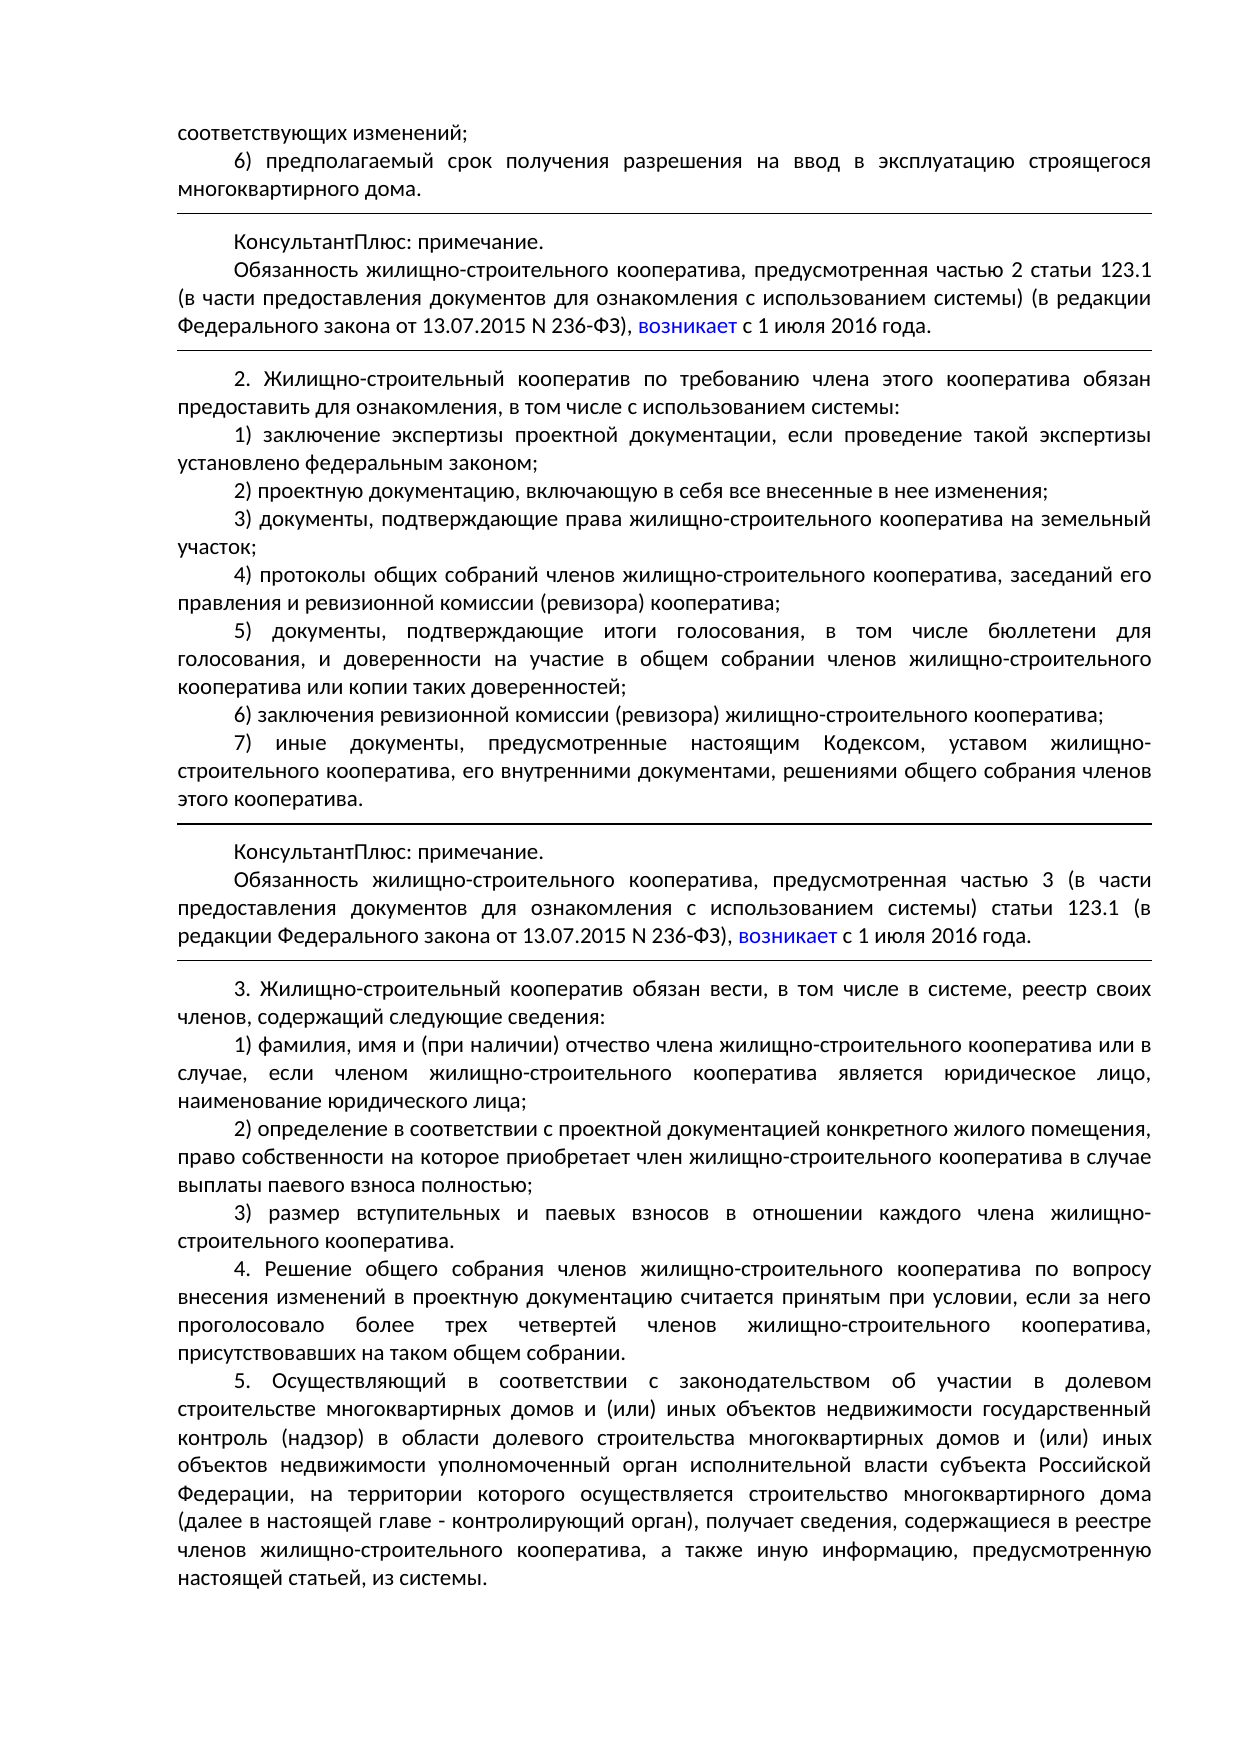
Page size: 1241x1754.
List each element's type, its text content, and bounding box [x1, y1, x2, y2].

text 4) протоколы общих собраний членов жилищно-строительного кооператива, заседаний его правления и ревизионной комиссии (ревизора) кооператива; [177, 560, 1152, 616]
text 7) иные документы, предусмотренные настоящим Кодексом, уставом жилищно-строительного кооператива, его внутренними документами, решениями общего собрания членов этого кооператива. [177, 728, 1152, 812]
text 2. Жилищно-строительный кооператив по требованию члена этого кооператива обязан предоставить для ознакомления, в том числе с использованием системы: [177, 364, 1152, 420]
text 2) определение в соответствии с проектной документацией конкретного жилого помещения, право собственности на которое приобретает член жилищно-строительного кооператива в случае выплаты паевого взноса полностью; [177, 1114, 1152, 1198]
text 5. Осуществляющий в соответствии с законодательством об участии в долевом строительстве многоквартирных домов и (или) иных объектов недвижимости государственный контроль (надзор) в области долевого строительства многоквартирных домов и (или) иных объектов недвижимости уполномоченный орган исполнительной власти субъекта Российской Федерации, на территории которого осуществляется строительство многоквартирного дома (далее в настоящей главе - контролирующий орган), получает сведения, содержащиеся в реестре членов жилищно-строительного кооператива, а также иную информацию, предусмотренную настоящей статьей, из системы. [177, 1367, 1152, 1591]
text Обязанность жилищно-строительного кооператива, предусмотренная частью 2 статьи 123.1 (в части предоставления документов для ознакомления с использованием системы) (в редакции Федерального закона от 13.07.2015 N 236-ФЗ), возникает с 1 июля 2016 года. [177, 255, 1152, 339]
text 3) документы, подтверждающие права жилищно-строительного кооператива на земельный участок; [177, 504, 1152, 560]
text 3. Жилищно-строительный кооператив обязан вести, в том числе в системе, реестр своих членов, содержащий следующие сведения: [177, 974, 1152, 1030]
text 2) проектную документацию, включающую в себя все внесенные в нее изменения; [177, 476, 1152, 504]
text 5) документы, подтверждающие итоги голосования, в том числе бюллетени для голосования, и доверенности на участие в общем собрании членов жилищно-строительного кооператива или копии таких доверенностей; [177, 616, 1152, 700]
text 1) заключение экспертизы проектной документации, если проведение такой экспертизы установлено федеральным законом; [177, 420, 1152, 476]
text 1) фамилия, имя и (при наличии) отчество члена жилищно-строительного кооператива или в случае, если членом жилищно-строительного кооператива является юридическое лицо, наименование юридического лица; [177, 1030, 1152, 1114]
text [177, 118, 1152, 146]
text 6) заключения ревизионной комиссии (ревизора) жилищно-строительного кооператива; [177, 700, 1152, 728]
text КонсультантПлюс: примечание. [177, 227, 1152, 255]
text КонсультантПлюс: примечание. [177, 837, 1152, 865]
text 4. Решение общего собрания членов жилищно-строительного кооператива по вопросу внесения изменений в проектную документацию считается принятым при условии, если за него проголосовало более трех четвертей членов жилищно-строительного кооператива, присутствовавших на таком общем собрании. [177, 1254, 1152, 1367]
text Обязанность жилищно-строительного кооператива, предусмотренная частью 3 (в части предоставления документов для ознакомления с использованием системы) статьи 123.1 (в редакции Федерального закона от 13.07.2015 N 236-ФЗ), возникает с 1 июля 2016 года. [177, 865, 1152, 949]
text 6) предполагаемый срок получения разрешения на ввод в эксплуатацию строящегося многоквартирного дома. [177, 146, 1152, 202]
text 3) размер вступительных и паевых взносов в отношении каждого члена жилищно-строительного кооператива. [177, 1198, 1152, 1254]
